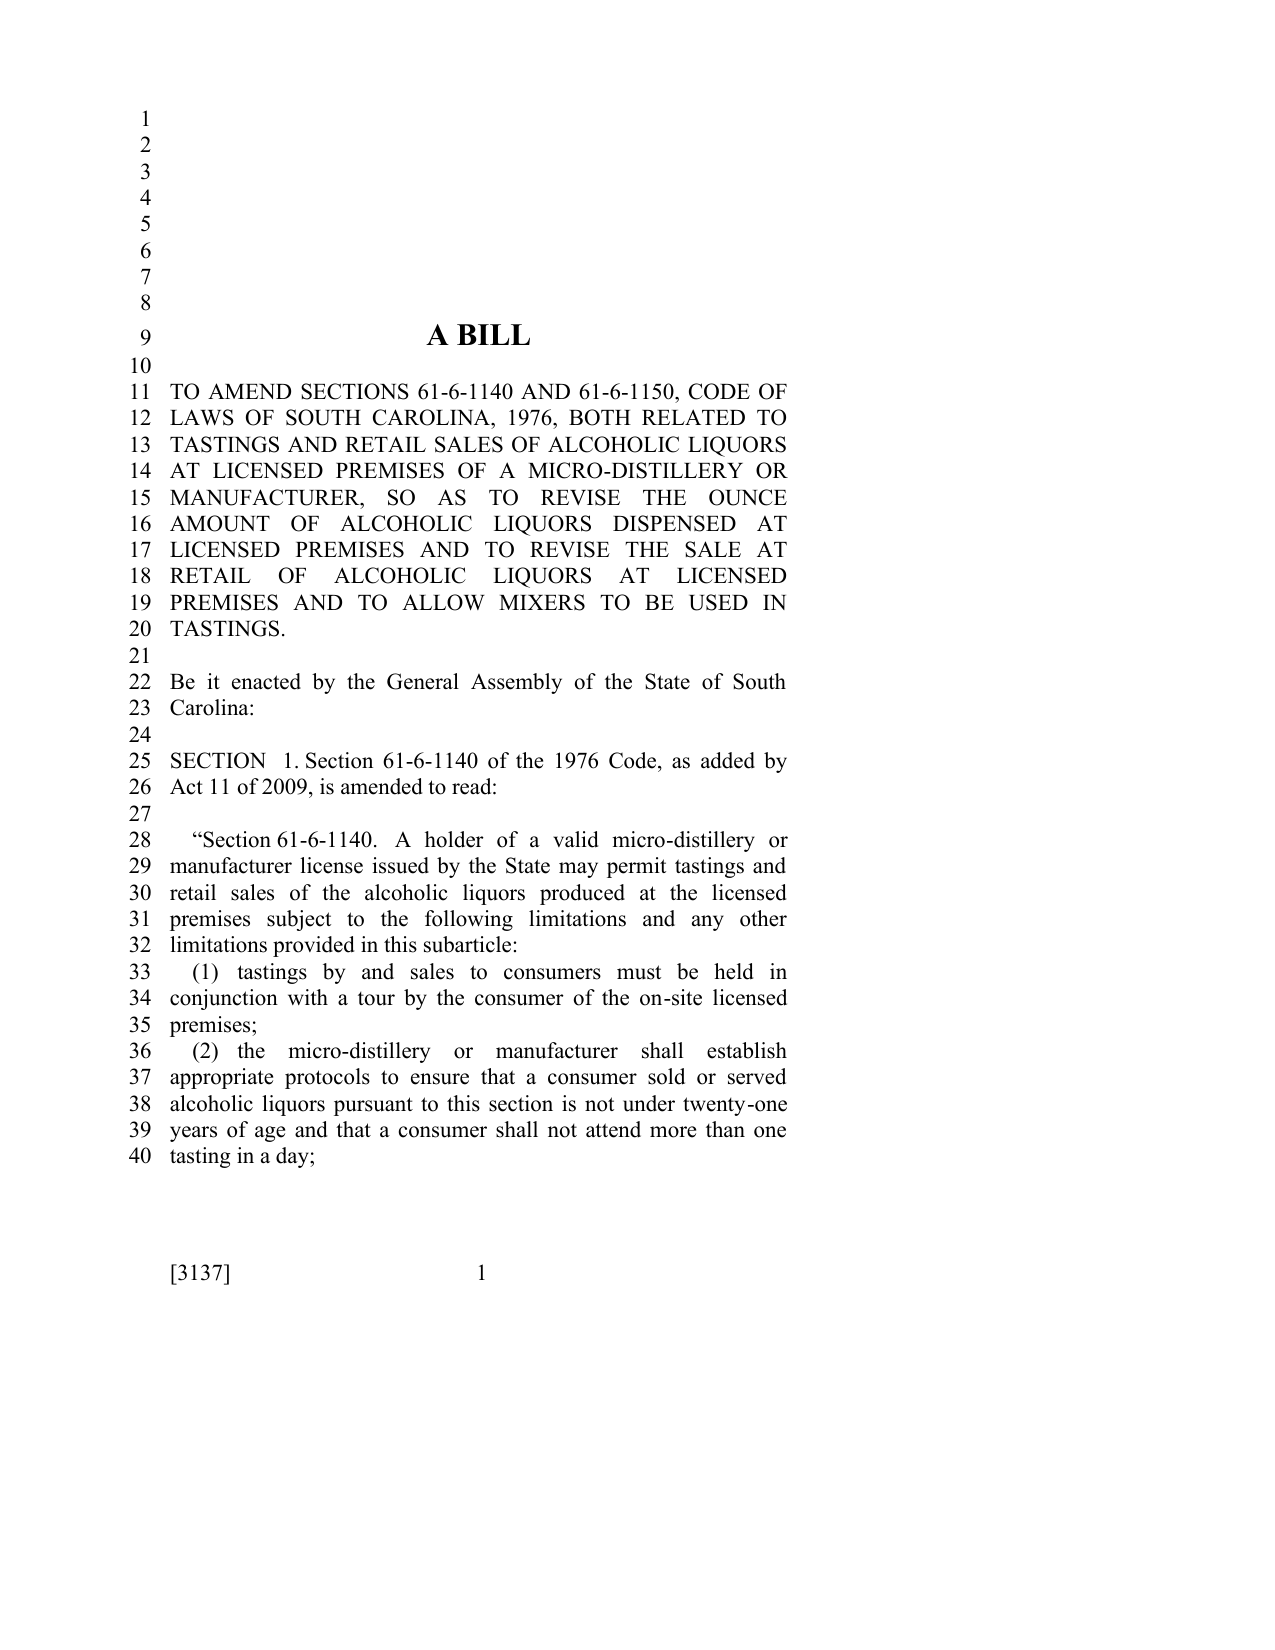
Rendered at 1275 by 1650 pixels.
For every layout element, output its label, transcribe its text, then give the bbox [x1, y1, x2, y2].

text “Section 61-6-1140. A holder of a valid micro-distillery or manufacturer license issued by the State may permit tastings and retail sales of the alcoholic liquors produced at the licensed premises subject to the following limitations and any other limitations provided in this subarticle: [169, 826, 787, 958]
text A BILL [169, 316, 787, 352]
text SECTION 1. Section 61-6-1140 of the 1976 Code, as added by Act 11 of 2009, is amended to read: [169, 747, 787, 800]
text (2) the micro-distillery or manufacturer shall establish appropriate protocols to ensure that a consumer sold or served alcoholic liquors pursuant to this section is not under twenty-one years of age and that a consumer shall not attend more than one tasting in a day; [169, 1037, 787, 1169]
text TO AMEND SECTIONS 61-6-1140 AND 61-6-1150, CODE OF LAWS OF SOUTH CAROLINA, 1976, BOTH RELATED TO TASTINGS AND RETAIL SALES OF ALCOHOLIC LIQUORS AT LICENSED PREMISES OF A MICRO-DISTILLERY OR MANUFACTURER, SO AS TO REVISE THE OUNCE AMOUNT OF ALCOHOLIC LIQUORS DISPENSED AT LICENSED PREMISES AND TO REVISE THE SALE AT RETAIL OF ALCOHOLIC LIQUORS AT LICENSED PREMISES AND TO ALLOW MIXERS TO BE USED IN TASTINGS. [169, 378, 787, 642]
text Be it enacted by the General Assembly of the State of South Carolina: [169, 668, 787, 721]
text (1) tastings by and sales to consumers must be held in conjunction with a tour by the consumer of the on-site licensed premises; [169, 958, 787, 1037]
